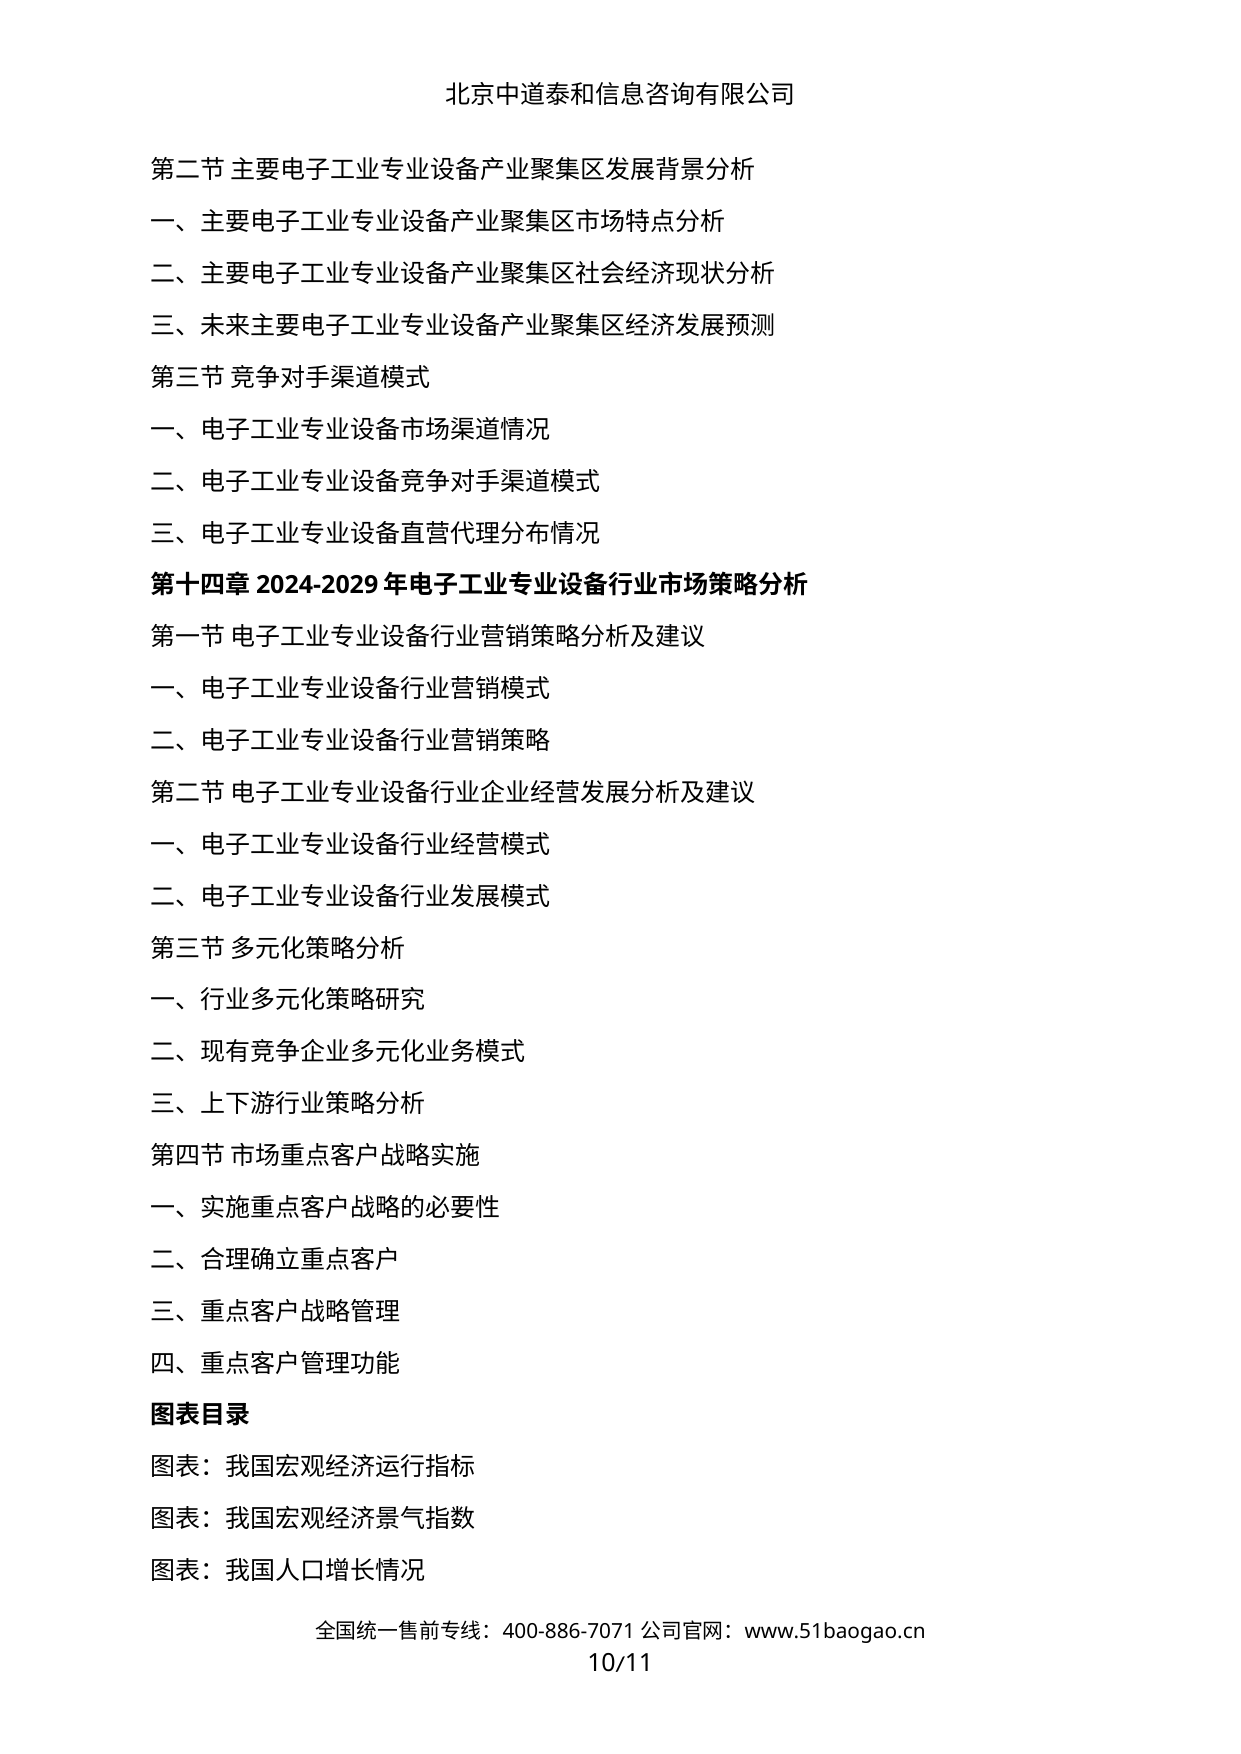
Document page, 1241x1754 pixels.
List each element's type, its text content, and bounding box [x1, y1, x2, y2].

text 图表：我国宏观经济景气指数 [150, 1499, 1090, 1535]
text 三、未来主要电子工业专业设备产业聚集区经济发展预测 [150, 306, 1090, 342]
text 三、上下游行业策略分析 [150, 1084, 1090, 1120]
text 一、电子工业专业设备行业经营模式 [150, 824, 1090, 861]
text 一、电子工业专业设备市场渠道情况 [150, 409, 1090, 446]
text 第二节 电子工业专业设备行业企业经营发展分析及建议 [150, 772, 1090, 809]
text 一、电子工业专业设备行业营销模式 [150, 669, 1090, 705]
text 第十四章 2024-2029年电子工业专业设备行业市场策略分析 [150, 565, 1090, 601]
text 三、电子工业专业设备直营代理分布情况 [150, 513, 1090, 549]
text 一、实施重点客户战略的必要性 [150, 1187, 1090, 1224]
text 二、电子工业专业设备行业营销策略 [150, 721, 1090, 757]
text 一、主要电子工业专业设备产业聚集区市场特点分析 [150, 202, 1090, 238]
text 二、主要电子工业专业设备产业聚集区社会经济现状分析 [150, 254, 1090, 290]
text 第三节 多元化策略分析 [150, 928, 1090, 964]
text 一、行业多元化策略研究 [150, 980, 1090, 1016]
text 四、重点客户管理功能 [150, 1343, 1090, 1379]
text 第一节 电子工业专业设备行业营销策略分析及建议 [150, 617, 1090, 653]
text 二、电子工业专业设备竞争对手渠道模式 [150, 461, 1090, 497]
text 图表目录 [150, 1395, 1090, 1431]
text 图表：我国人口增长情况 [150, 1551, 1090, 1587]
text 二、现有竞争企业多元化业务模式 [150, 1032, 1090, 1068]
text 二、电子工业专业设备行业发展模式 [150, 876, 1090, 912]
text 第四节 市场重点客户战略实施 [150, 1136, 1090, 1172]
text 第二节 主要电子工业专业设备产业聚集区发展背景分析 [150, 150, 1090, 186]
text 第三节 竞争对手渠道模式 [150, 357, 1090, 394]
text 二、合理确立重点客户 [150, 1239, 1090, 1276]
text 图表：我国宏观经济运行指标 [150, 1447, 1090, 1483]
text 三、重点客户战略管理 [150, 1291, 1090, 1327]
